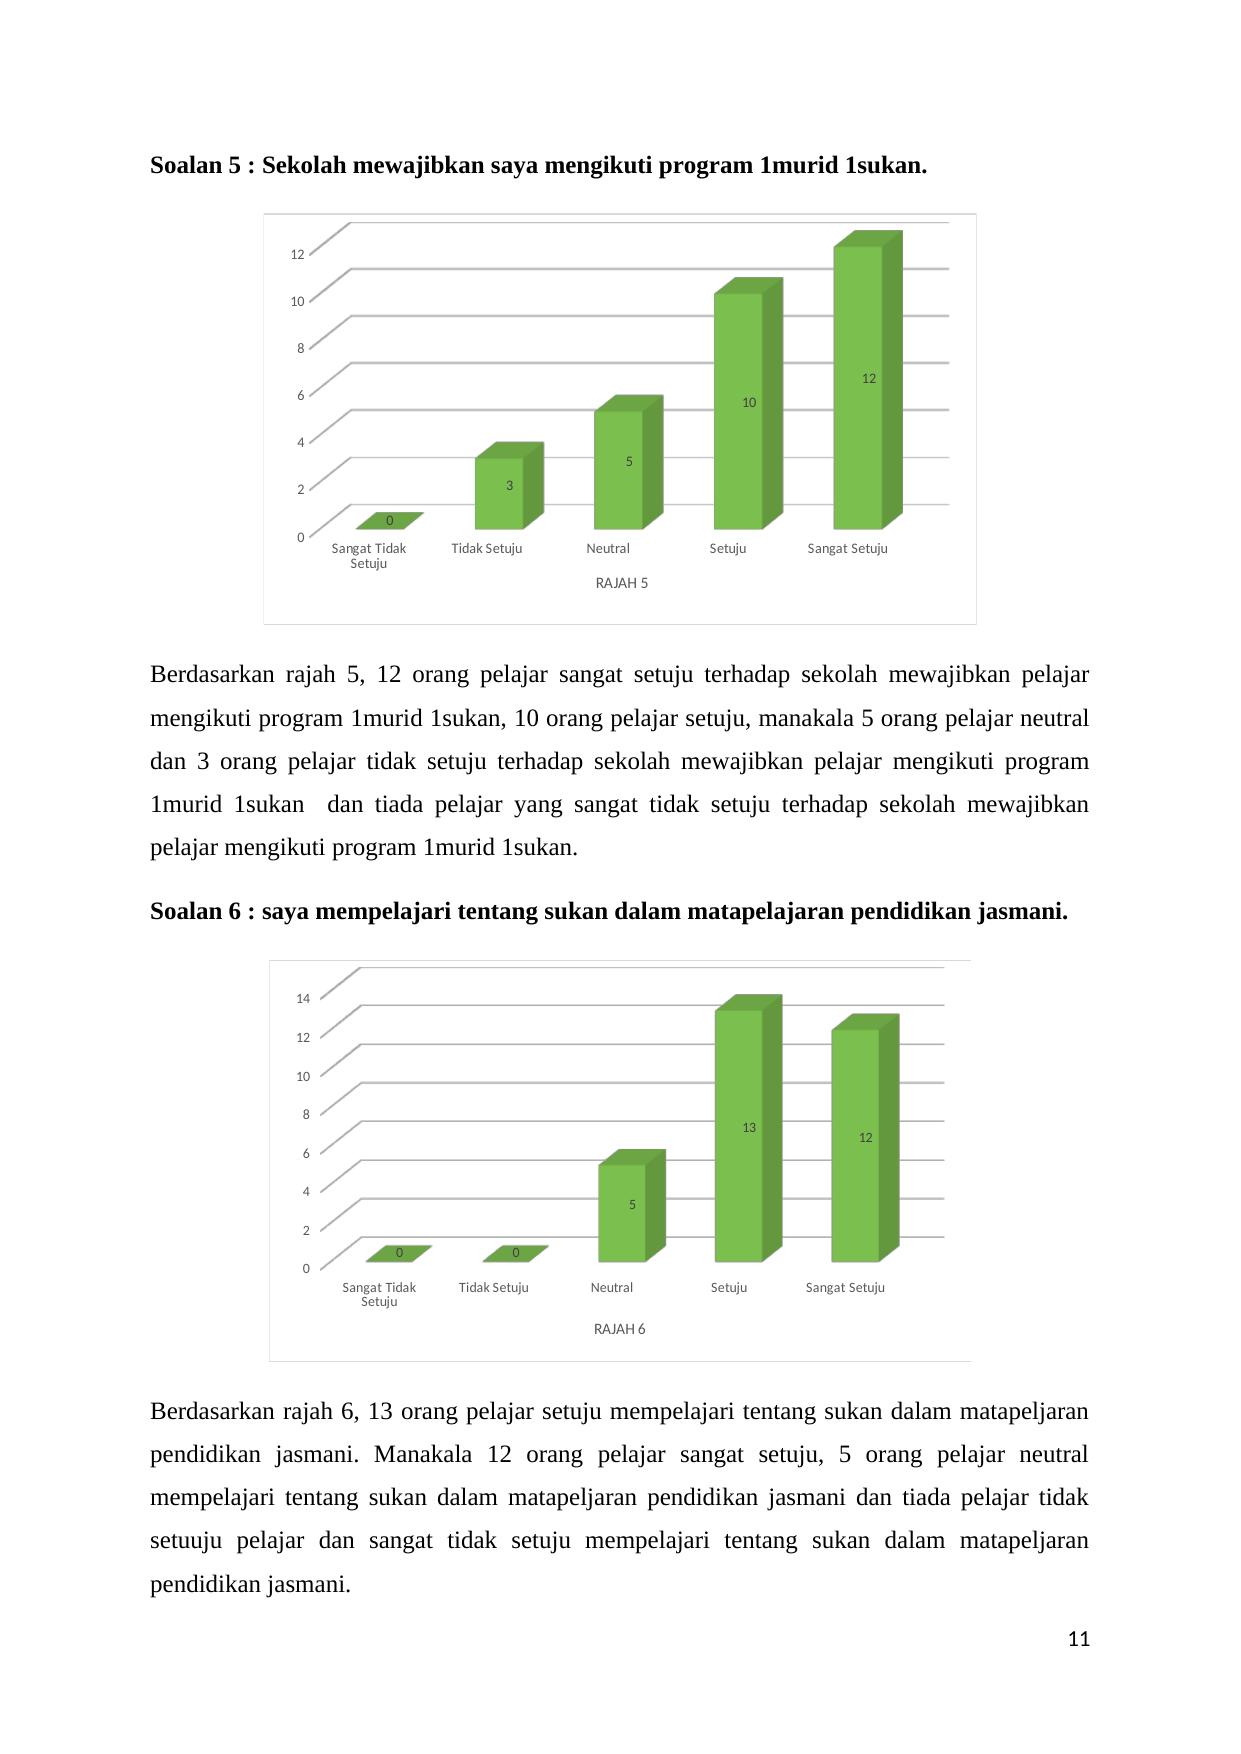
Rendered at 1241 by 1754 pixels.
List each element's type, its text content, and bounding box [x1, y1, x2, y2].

text Soalan 5 : Sekolah mewajibkan saya mengikuti program 1murid 1sukan. [150, 150, 1090, 179]
text Berdasarkan rajah 6, 13 orang pelajar setuju mempelajari tentang sukan dalam matapeljaran pendidikan jasmani. Manakala 12 orang pelajar sangat setuju, 5 orang pelajar neutral mempelajari tentang sukan dalam matapeljaran pendidikan jasmani dan tiada pelajar tidak setuuju pelajar dan sangat tidak setuju mempelajari tentang sukan dalam matapeljaran pendidikan jasmani. [150, 1396, 1090, 1597]
text Berdasarkan rajah 5, 12 orang pelajar sangat setuju terhadap sekolah mewajibkan pelajar mengikuti program 1murid 1sukan, 10 orang pelajar setuju, manakala 5 orang pelajar neutral dan 3 orang pelajar tidak setuju terhadap sekolah mewajibkan pelajar mengikuti program 1murid 1sukan dan tiada pelajar yang sangat tidak setuju terhadap sekolah mewajibkan pelajar mengikuti program 1murid 1sukan. [150, 659, 1090, 861]
text Soalan 6 : saya mempelajari tentang sukan dalam matapelajaran pendidikan jasmani. [150, 896, 1090, 925]
